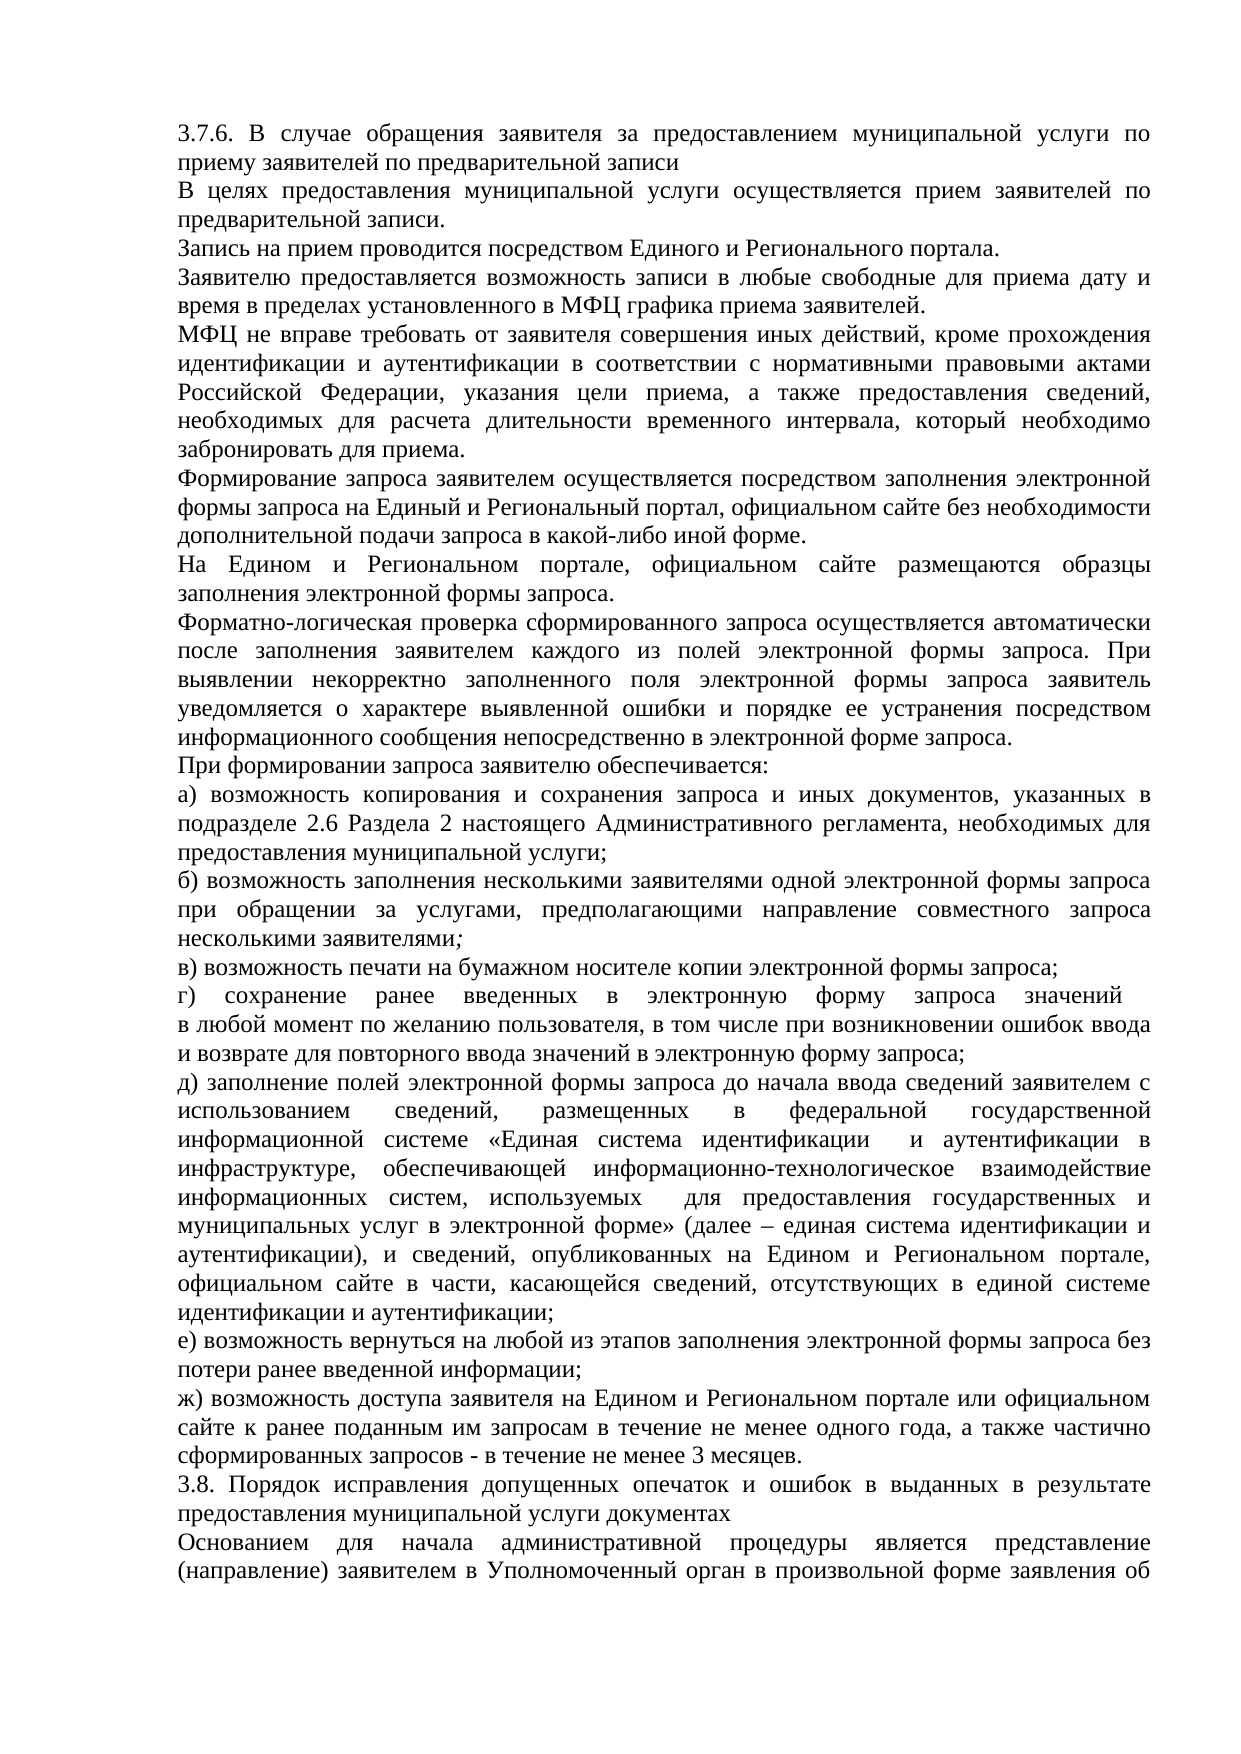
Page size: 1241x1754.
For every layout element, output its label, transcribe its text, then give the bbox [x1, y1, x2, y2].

text ж) возможность доступа заявителя на Едином и Региональном портале или официальном сайте к ранее поданным им запросам в течение не менее одного года, а также частично сформированных запросов - в течение не менее 3 месяцев. [177, 1383, 1152, 1469]
text д) заполнение полей электронной формы запроса до начала ввода сведений заявителем с использованием сведений, размещенных в федеральной государственной информационной системе «Единая система идентификации и аутентификации в инфраструктуре, обеспечивающей информационно-технологическое взаимодействие информационных систем, используемых для предоставления государственных и муниципальных услуг в электронной форме» (далее – единая система идентификации и аутентификации), и сведений, опубликованных на Едином и Региональном портале, официальном сайте в части, касающейся сведений, отсутствующих в единой системе идентификации и аутентификации; [177, 1067, 1152, 1326]
text а) возможность копирования и сохранения запроса и иных документов, указанных в подразделе 2.6 Раздела 2 настоящего Административного регламента, необходимых для предоставления муниципальной услуги; [177, 779, 1152, 866]
text Запись на прием проводится посредством Единого и Регионального портала. [177, 233, 1152, 262]
text На Едином и Региональном портале, официальном сайте размещаются образцы заполнения электронной формы запроса. [177, 549, 1152, 607]
text В целях предоставления муниципальной услуги осуществляется прием заявителей по предварительной записи. [177, 176, 1152, 233]
text б) возможность заполнения несколькими заявителями одной электронной формы запроса при обращении за услугами, предполагающими направление совместного запроса несколькими заявителями; [177, 866, 1152, 952]
text в) возможность печати на бумажном носителе копии электронной формы запроса; [177, 952, 1152, 981]
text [177, 1527, 1152, 1584]
text г) сохранение ранее введенных в электронную форму запроса значений в любой момент по желанию пользователя, в том числе при возникновении ошибок ввода и возврате для повторного ввода значений в электронную форму запроса; [177, 981, 1152, 1067]
text Формирование запроса заявителем осуществляется посредством заполнения электронной формы запроса на Единый и Региональный портал, официальном сайте без необходимости дополнительной подачи запроса в какой-либо иной форме. [177, 463, 1152, 549]
text Форматно-логическая проверка сформированного запроса осуществляется автоматически после заполнения заявителем каждого из полей электронной формы запроса. При выявлении некорректно заполненного поля электронной формы запроса заявитель уведомляется о характере выявленной ошибки и порядке ее устранения посредством информационного сообщения непосредственно в электронной форме запроса. [177, 607, 1152, 751]
text 3.8. Порядок исправления допущенных опечаток и ошибок в выданных в результате предоставления муниципальной услуги документах [177, 1469, 1152, 1527]
text МФЦ не вправе требовать от заявителя совершения иных действий, кроме прохождения идентификации и аутентификации в соответствии с нормативными правовыми актами Российской Федерации, указания цели приема, а также предоставления сведений, необходимых для расчета длительности временного интервала, который необходимо забронировать для приема. [177, 319, 1152, 463]
text е) возможность вернуться на любой из этапов заполнения электронной формы запроса без потери ранее введенной информации; [177, 1326, 1152, 1383]
text При формировании запроса заявителю обеспечивается: [177, 751, 1152, 779]
text 3.7.6. В случае обращения заявителя за предоставлением муниципальной услуги по приему заявителей по предварительной записи [177, 118, 1152, 176]
text Заявителю предоставляется возможность записи в любые свободные для приема дату и время в пределах установленного в МФЦ графика приема заявителей. [177, 262, 1152, 319]
